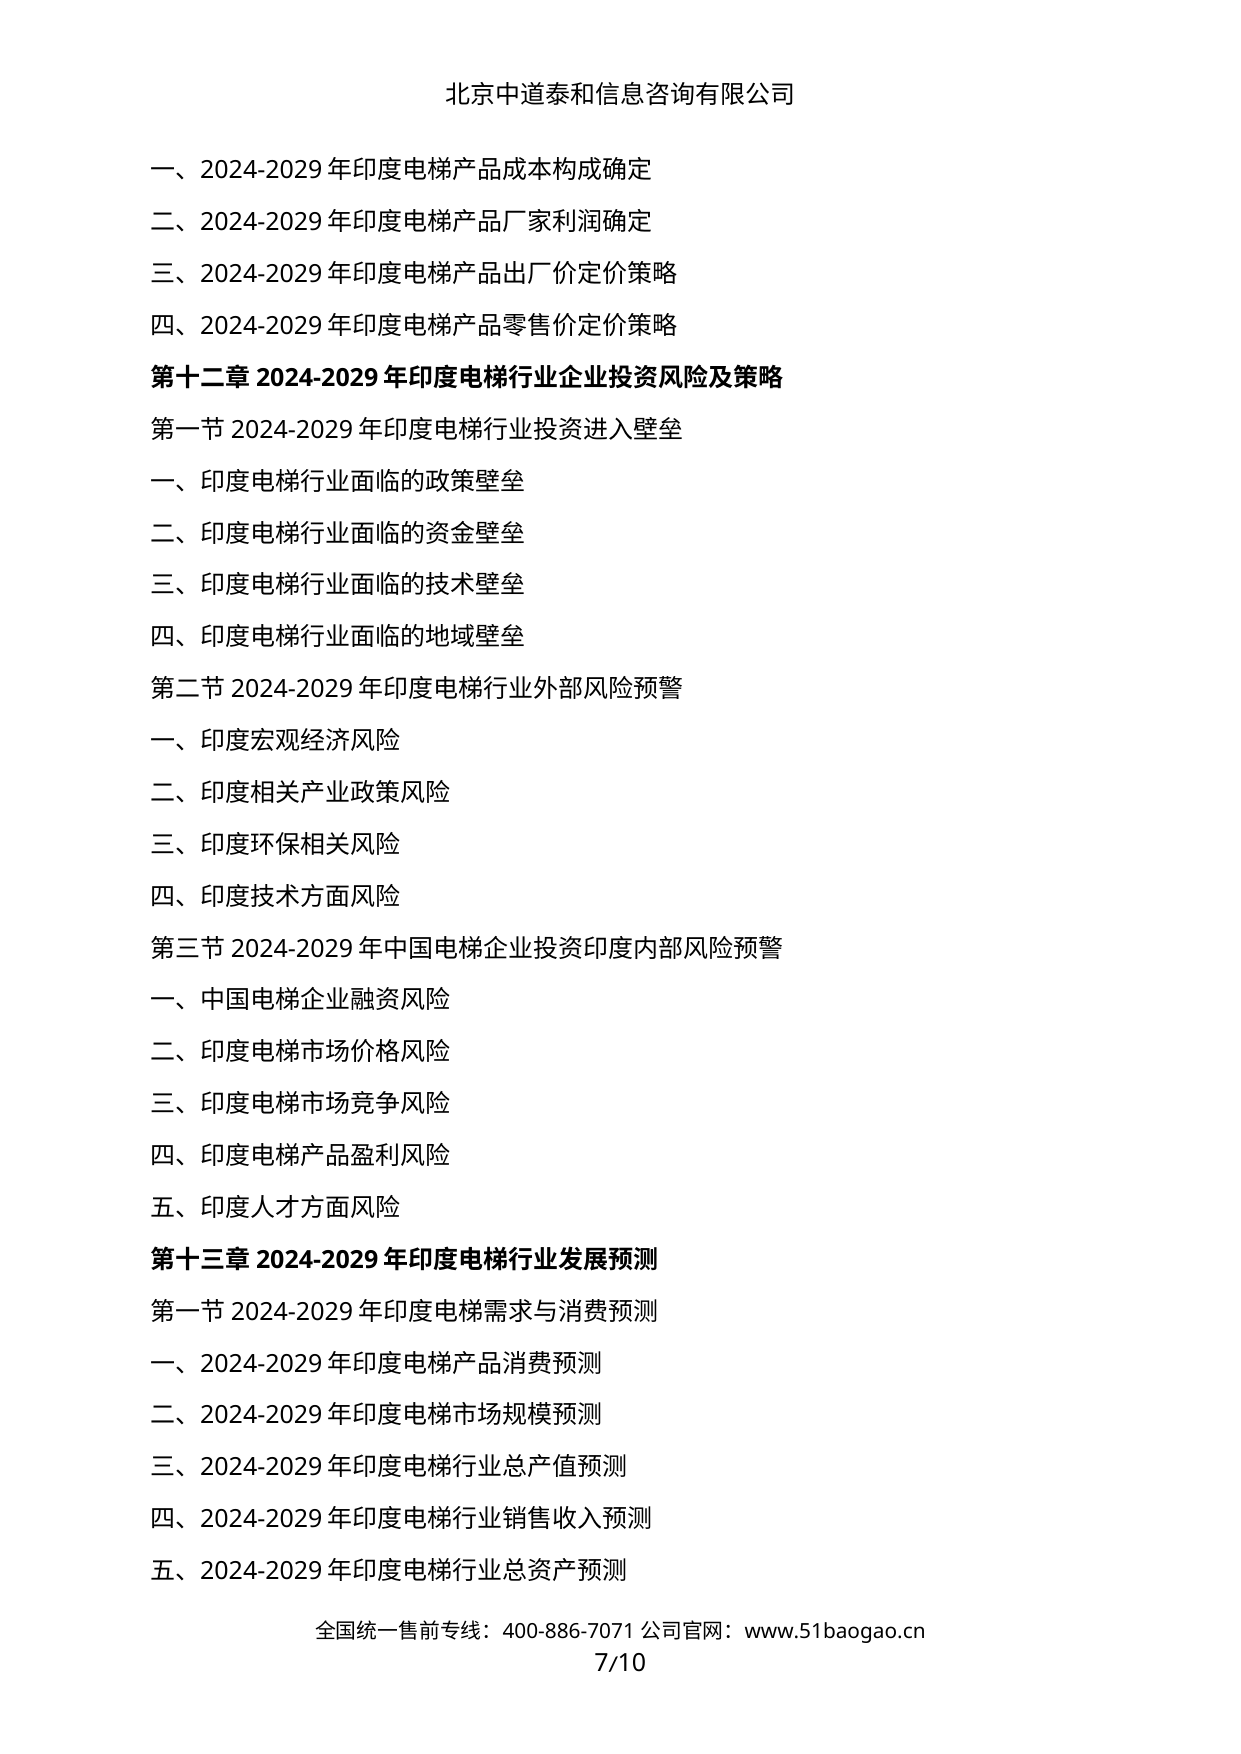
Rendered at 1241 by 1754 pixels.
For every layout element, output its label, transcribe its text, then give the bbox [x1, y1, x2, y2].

text 五、印度人才方面风险 [150, 1187, 1090, 1224]
text 三、2024-2029年印度电梯行业总产值预测 [150, 1447, 1090, 1483]
text 第十三章 2024-2029年印度电梯行业发展预测 [150, 1239, 1090, 1276]
text 第二节 2024-2029年印度电梯行业外部风险预警 [150, 669, 1090, 705]
text 第十二章 2024-2029年印度电梯行业企业投资风险及策略 [150, 357, 1090, 394]
text 第一节 2024-2029年印度电梯行业投资进入壁垒 [150, 409, 1090, 446]
text 四、印度电梯产品盈利风险 [150, 1136, 1090, 1172]
text 一、2024-2029年印度电梯产品消费预测 [150, 1343, 1090, 1379]
text 五、2024-2029年印度电梯行业总资产预测 [150, 1551, 1090, 1587]
text 第一节 2024-2029年印度电梯需求与消费预测 [150, 1291, 1090, 1327]
text 四、2024-2029年印度电梯行业销售收入预测 [150, 1499, 1090, 1535]
text 四、2024-2029年印度电梯产品零售价定价策略 [150, 306, 1090, 342]
text 二、印度电梯行业面临的资金壁垒 [150, 513, 1090, 549]
text 三、印度电梯市场竞争风险 [150, 1084, 1090, 1120]
text 四、印度技术方面风险 [150, 876, 1090, 912]
text 一、印度宏观经济风险 [150, 721, 1090, 757]
text 三、印度电梯行业面临的技术壁垒 [150, 565, 1090, 601]
text 二、2024-2029年印度电梯市场规模预测 [150, 1395, 1090, 1431]
text 第三节 2024-2029年中国电梯企业投资印度内部风险预警 [150, 928, 1090, 964]
text 二、2024-2029年印度电梯产品厂家利润确定 [150, 202, 1090, 238]
text 三、印度环保相关风险 [150, 824, 1090, 861]
text 三、2024-2029年印度电梯产品出厂价定价策略 [150, 254, 1090, 290]
text 二、印度电梯市场价格风险 [150, 1032, 1090, 1068]
text 一、2024-2029年印度电梯产品成本构成确定 [150, 150, 1090, 186]
text 二、印度相关产业政策风险 [150, 772, 1090, 809]
text 四、印度电梯行业面临的地域壁垒 [150, 617, 1090, 653]
text 一、印度电梯行业面临的政策壁垒 [150, 461, 1090, 497]
text 一、中国电梯企业融资风险 [150, 980, 1090, 1016]
